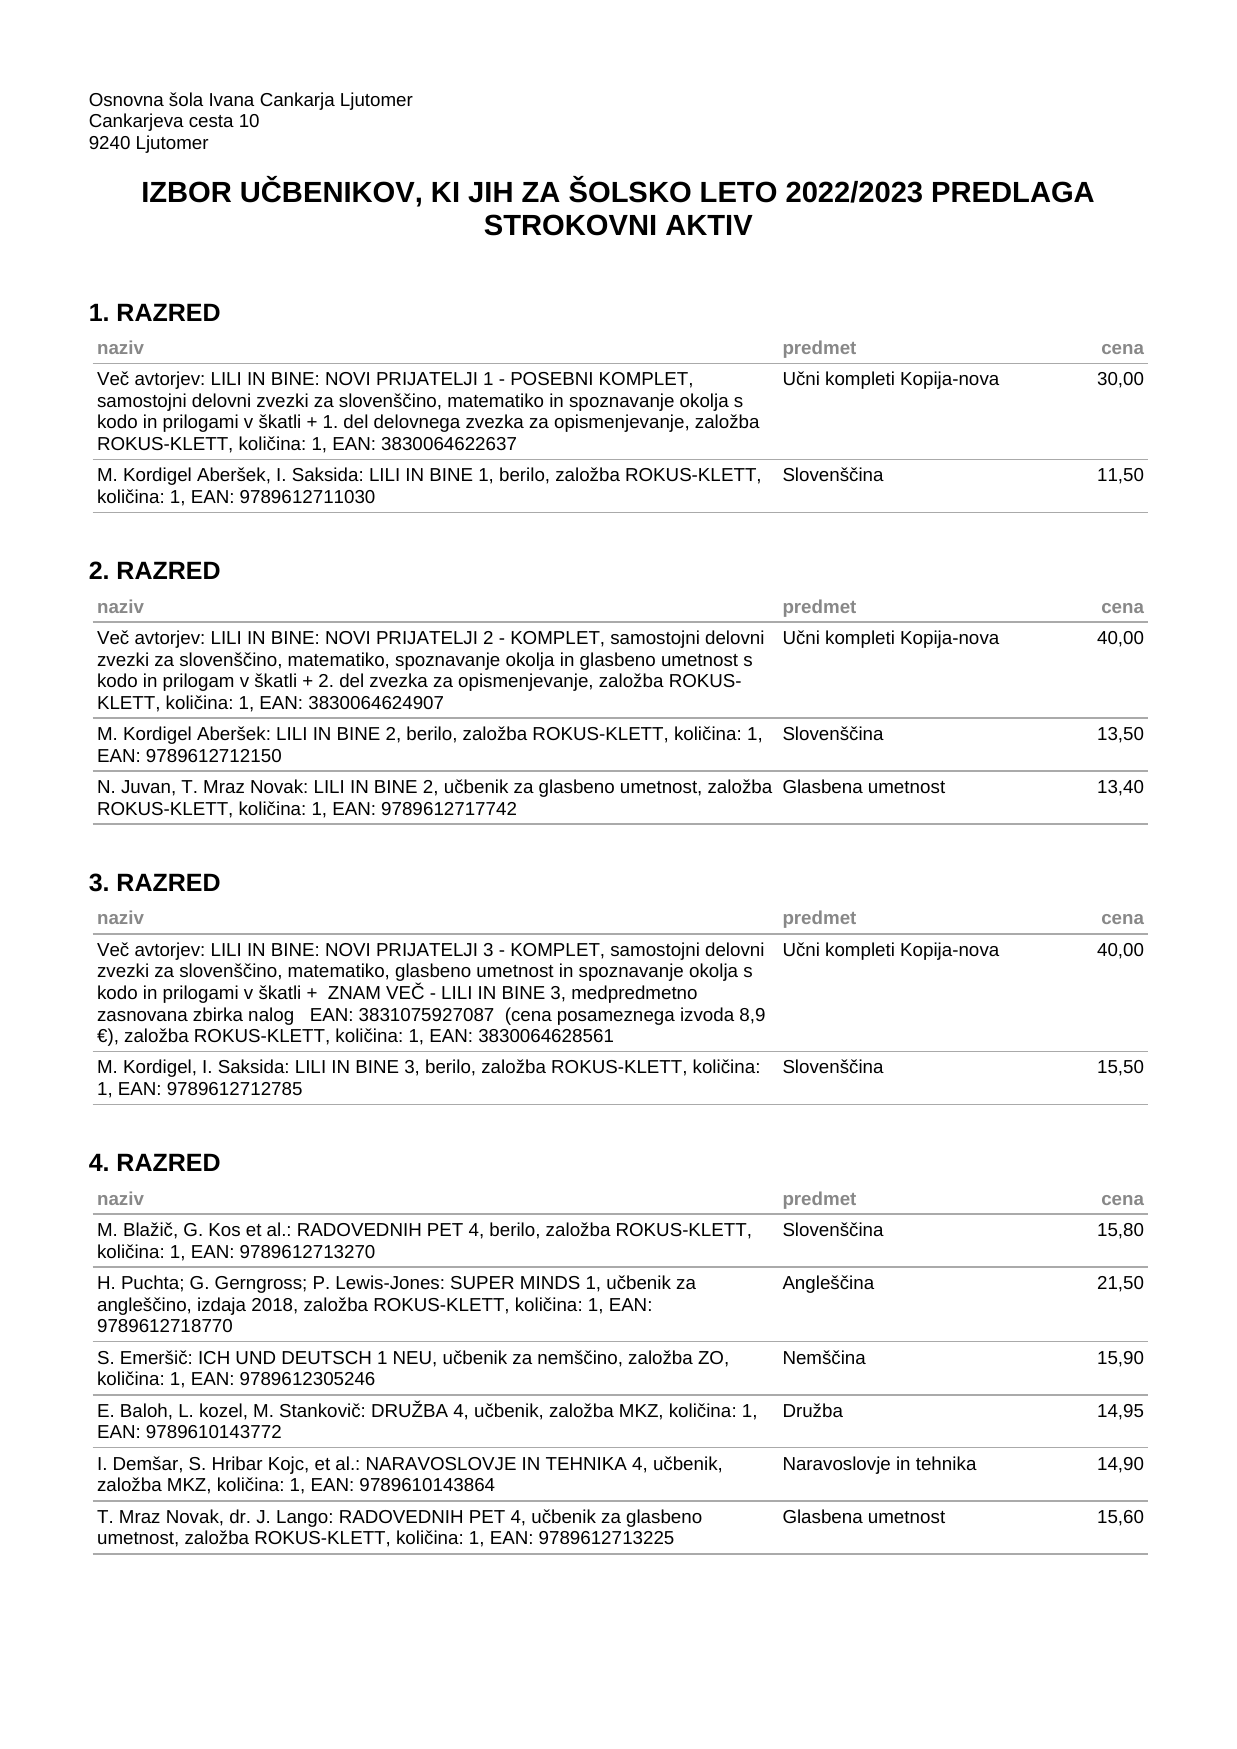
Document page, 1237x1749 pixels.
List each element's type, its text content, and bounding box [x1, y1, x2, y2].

table_cell Več avtorjev: LILI IN BINE: NOVI PRIJATELJI 3 - KOMPLET, samostojni delovni zvezki za slovenščino, matematiko, glasbeno umetnost in spoznavanje okolja s kodo in prilogami v škatli + ZNAM VEČ - LILI IN BINE 3, medpredmetno zasnovana zbirka nalog EAN: 3831075927087 (cena posameznega izvoda 8,9 €), založba ROKUS-KLETT, količina: 1, EAN: 3830064628561 [93, 935, 778, 1051]
table_cell 15,60 [1089, 1502, 1148, 1553]
table_header cena [1089, 903, 1148, 933]
table_cell H. Puchta; G. Gerngross; P. Lewis-Jones: SUPER MINDS 1, učbenik za angleščino, izdaja 2018, založba ROKUS-KLETT, količina: 1, EAN: 9789612718770 [93, 1268, 778, 1341]
table_cell 40,00 [1089, 935, 1148, 1051]
table_cell Angleščina [778, 1268, 1089, 1341]
table_cell Slovenščina [778, 1215, 1089, 1266]
table_cell M. Kordigel Aberšek: LILI IN BINE 2, berilo, založba ROKUS-KLETT, količina: 1, EAN: 9789612712150 [93, 719, 778, 770]
text IZBOR UČBENIKOV, KI JIH ZA ŠOLSKO LETO 2022/2023 PREDLAGA STROKOVNI AKTIV [88, 175, 1148, 242]
table_cell 15,80 [1089, 1215, 1148, 1266]
table_cell 21,50 [1089, 1268, 1148, 1341]
table_cell 15,50 [1089, 1052, 1148, 1104]
table_cell Učni kompleti Kopija-nova [778, 935, 1089, 1051]
table_cell Glasbena umetnost [778, 772, 1089, 823]
table_cell I. Demšar, S. Hribar Kojc, et al.: NARAVOSLOVJE IN TEHNIKA 4, učbenik, založba MKZ, količina: 1, EAN: 9789610143864 [93, 1448, 778, 1500]
table_header predmet [778, 591, 1089, 621]
table_cell 11,50 [1089, 460, 1148, 512]
table_header cena [1089, 591, 1148, 621]
table_cell Naravoslovje in tehnika [778, 1448, 1089, 1500]
table_cell 15,90 [1089, 1342, 1148, 1394]
table_cell Glasbena umetnost [778, 1502, 1089, 1553]
text 9240 Ljutomer [88, 132, 1148, 153]
table_cell Več avtorjev: LILI IN BINE: NOVI PRIJATELJI 1 - POSEBNI KOMPLET, samostojni delovni zvezki za slovenščino, matematiko in spoznavanje okolja s kodo in prilogami v škatli + 1. del delovnega zvezka za opismenjevanje, založba ROKUS-KLETT, količina: 1, EAN: 3830064622637 [93, 364, 778, 458]
table_header naziv [93, 903, 778, 933]
table_cell M. Kordigel Aberšek, I. Saksida: LILI IN BINE 1, berilo, založba ROKUS-KLETT, količina: 1, EAN: 9789612711030 [93, 460, 778, 512]
table_cell Slovenščina [778, 460, 1089, 512]
table_cell Slovenščina [778, 719, 1089, 770]
table_cell T. Mraz Novak, dr. J. Lango: RADOVEDNIH PET 4, učbenik za glasbeno umetnost, založba ROKUS-KLETT, količina: 1, EAN: 9789612713225 [93, 1502, 778, 1553]
table_header predmet [778, 903, 1089, 933]
table_cell 14,95 [1089, 1396, 1148, 1447]
text 1. RAZRED [88, 297, 1148, 326]
table_header predmet [778, 333, 1089, 362]
text 2. RAZRED [88, 556, 1148, 585]
table_cell Več avtorjev: LILI IN BINE: NOVI PRIJATELJI 2 - KOMPLET, samostojni delovni zvezki za slovenščino, matematiko, spoznavanje okolja in glasbeno umetnost s kodo in prilogam v škatli + 2. del zvezka za opismenjevanje, založba ROKUS-KLETT, količina: 1, EAN: 3830064624907 [93, 623, 778, 717]
table_cell E. Baloh, L. kozel, M. Stankovič: DRUŽBA 4, učbenik, založba MKZ, količina: 1, EAN: 9789610143772 [93, 1396, 778, 1447]
table_cell M. Blažič, G. Kos et al.: RADOVEDNIH PET 4, berilo, založba ROKUS-KLETT, količina: 1, EAN: 9789612713270 [93, 1215, 778, 1266]
table_cell 13,40 [1089, 772, 1148, 823]
table_cell Učni kompleti Kopija-nova [778, 364, 1089, 458]
text 3. RAZRED [88, 868, 1148, 897]
text Cankarjeva cesta 10 [88, 110, 1148, 132]
table_cell Učni kompleti Kopija-nova [778, 623, 1089, 717]
table_cell 14,90 [1089, 1448, 1148, 1500]
table_cell M. Kordigel, I. Saksida: LILI IN BINE 3, berilo, založba ROKUS-KLETT, količina: 1, EAN: 9789612712785 [93, 1052, 778, 1104]
table_cell N. Juvan, T. Mraz Novak: LILI IN BINE 2, učbenik za glasbeno umetnost, založba ROKUS-KLETT, količina: 1, EAN: 9789612717742 [93, 772, 778, 823]
table_header naziv [93, 1183, 778, 1213]
table_cell Družba [778, 1396, 1089, 1447]
table_header naziv [93, 333, 778, 362]
table_cell S. Emeršič: ICH UND DEUTSCH 1 NEU, učbenik za nemščino, založba ZO, količina: 1, EAN: 9789612305246 [93, 1342, 778, 1394]
table_cell Slovenščina [778, 1052, 1089, 1104]
text Osnovna šola Ivana Cankarja Ljutomer [88, 88, 1148, 110]
table_header predmet [778, 1183, 1089, 1213]
table_header naziv [93, 591, 778, 621]
text 4. RAZRED [88, 1148, 1148, 1177]
table_cell Nemščina [778, 1342, 1089, 1394]
table_header cena [1089, 333, 1148, 362]
table_header cena [1089, 1183, 1148, 1213]
table_cell 40,00 [1089, 623, 1148, 717]
table_cell 30,00 [1089, 364, 1148, 458]
table_cell 13,50 [1089, 719, 1148, 770]
